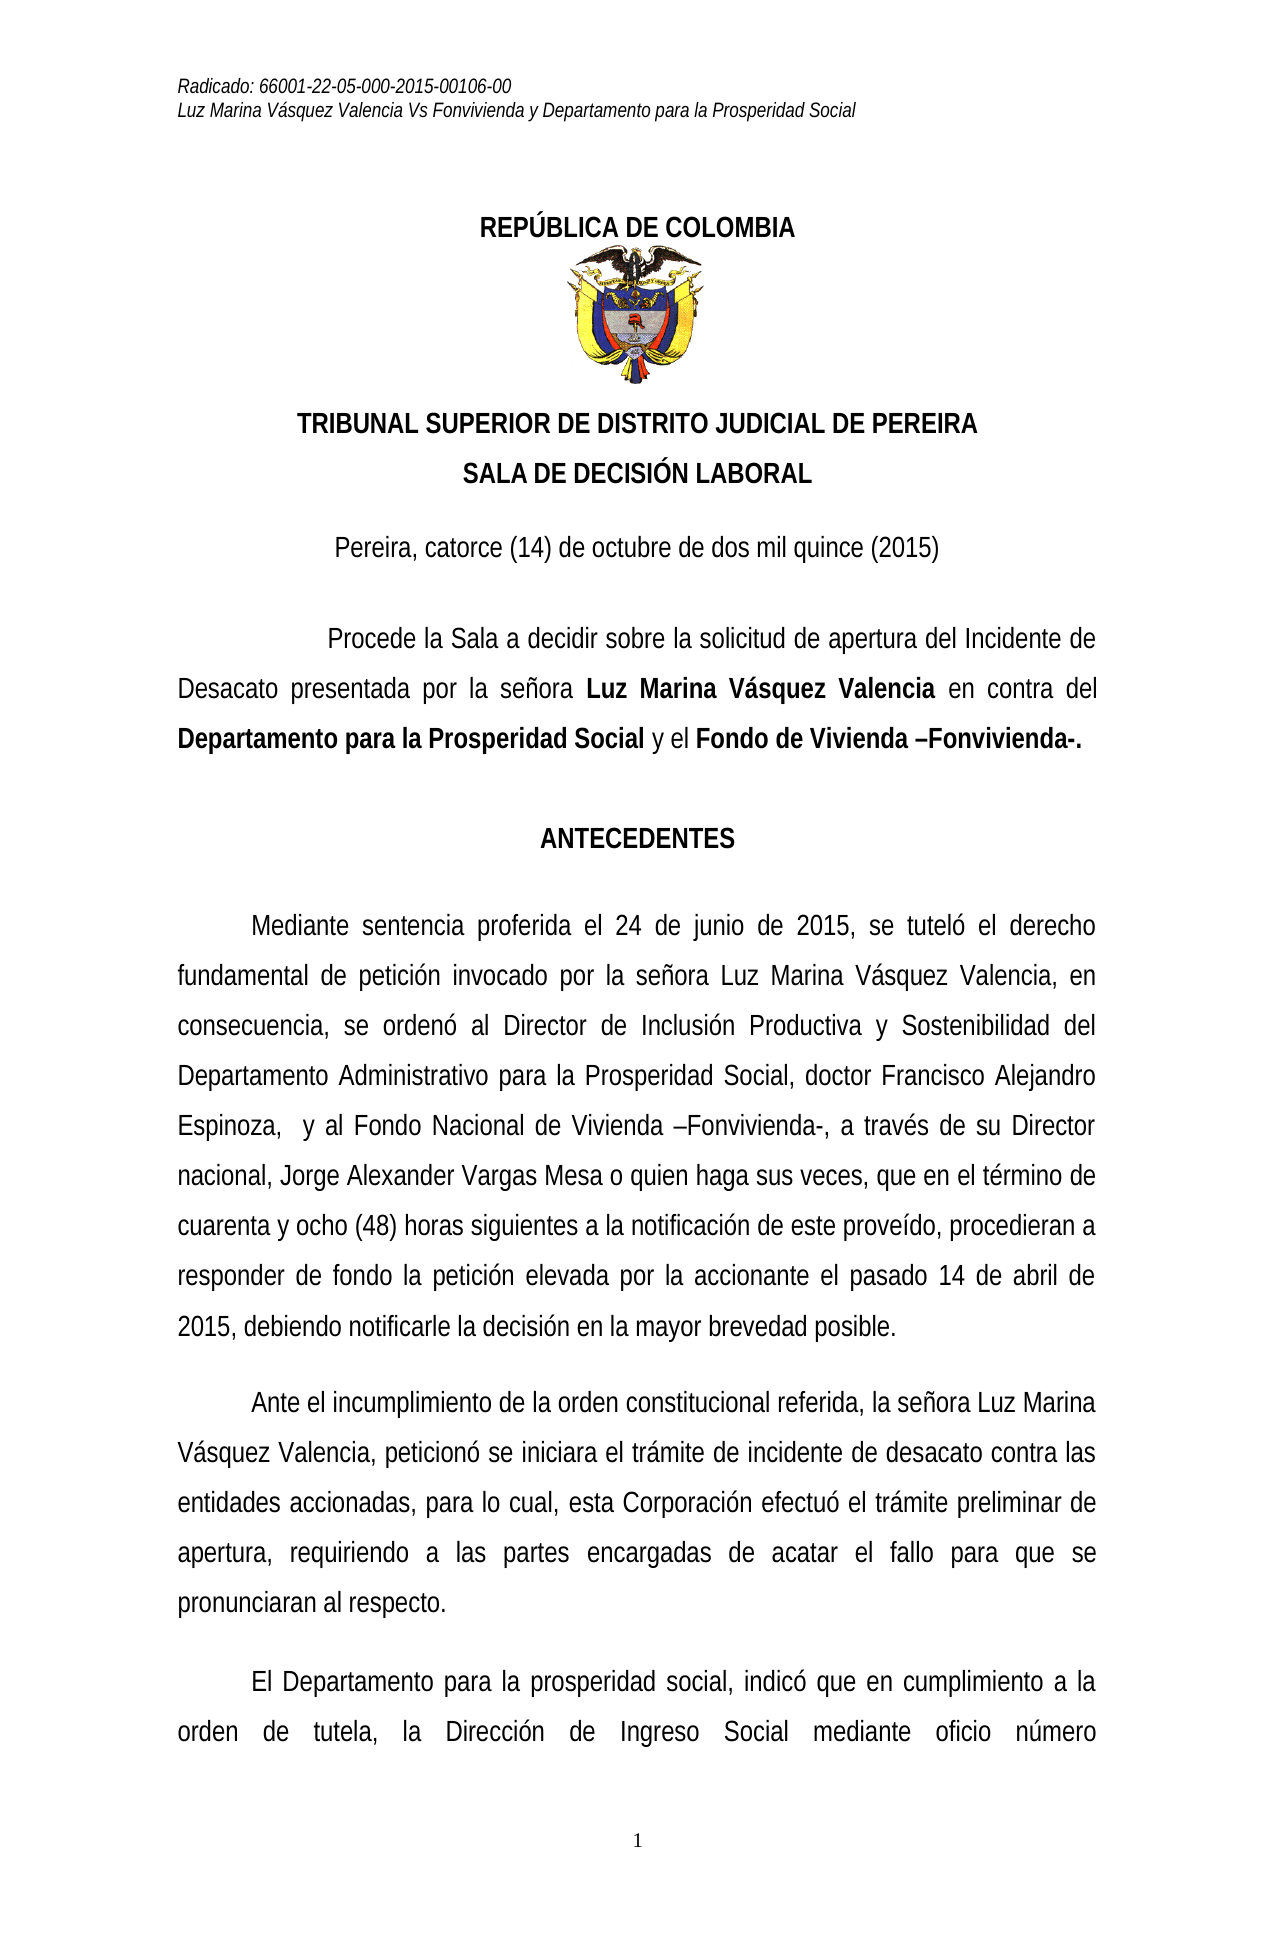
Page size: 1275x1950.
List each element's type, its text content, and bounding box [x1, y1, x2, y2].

text TRIBUNAL SUPERIOR DE DISTRITO JUDICIAL DE PEREIRA [177, 244, 1098, 439]
text Procede la Sala a decidir sobre la solicitud de apertura del Incidente de Desacato presentada por la señora Luz Marina Vásquez Valencia en contra del Departamento para la Prosperidad Social y el Fondo de Vivienda –Fonvivienda-. [177, 621, 1098, 755]
text Ante el incumplimiento de la orden constitucional referida, la señora Luz Marina Vásquez Valencia, peticionó se iniciara el trámite de incidente de desacato contra las entidades accionadas, para lo cual, esta Corporación efectuó el trámite preliminar de apertura, requiriendo a las partes encargadas de acatar el fallo para que se pronunciaran al respecto. [177, 1385, 1098, 1619]
text REPÚBLICA DE COLOMBIA [177, 211, 1098, 244]
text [177, 1664, 1098, 1747]
text Mediante sentencia proferida el 24 de junio de 2015, se tuteló el derecho fundamental de petición invocado por la señora Luz Marina Vásquez Valencia, en consecuencia, se ordenó al Director de Inclusión Productiva y Sostenibilidad del Departamento Administrativo para la Prosperidad Social, doctor Francisco Alejandro Espinoza, y al Fondo Nacional de Vivienda –Fonvivienda-, a través de su Director nacional, Jorge Alexander Vargas Mesa o quien haga sus veces, que en el término de cuarenta y ocho (48) horas siguientes a la notificación de este proveído, procedieran a responder de fondo la petición elevada por la accionante el pasado 14 de abril de 2015, debiendo notificarle la decisión en la mayor brevedad posible. [177, 908, 1098, 1342]
text Pereira, catorce (14) de octubre de dos mil quince (2015) [177, 530, 1098, 564]
text SALA DE DECISIÓN LABORAL [177, 456, 1098, 489]
text ANTECEDENTES [177, 822, 1098, 855]
